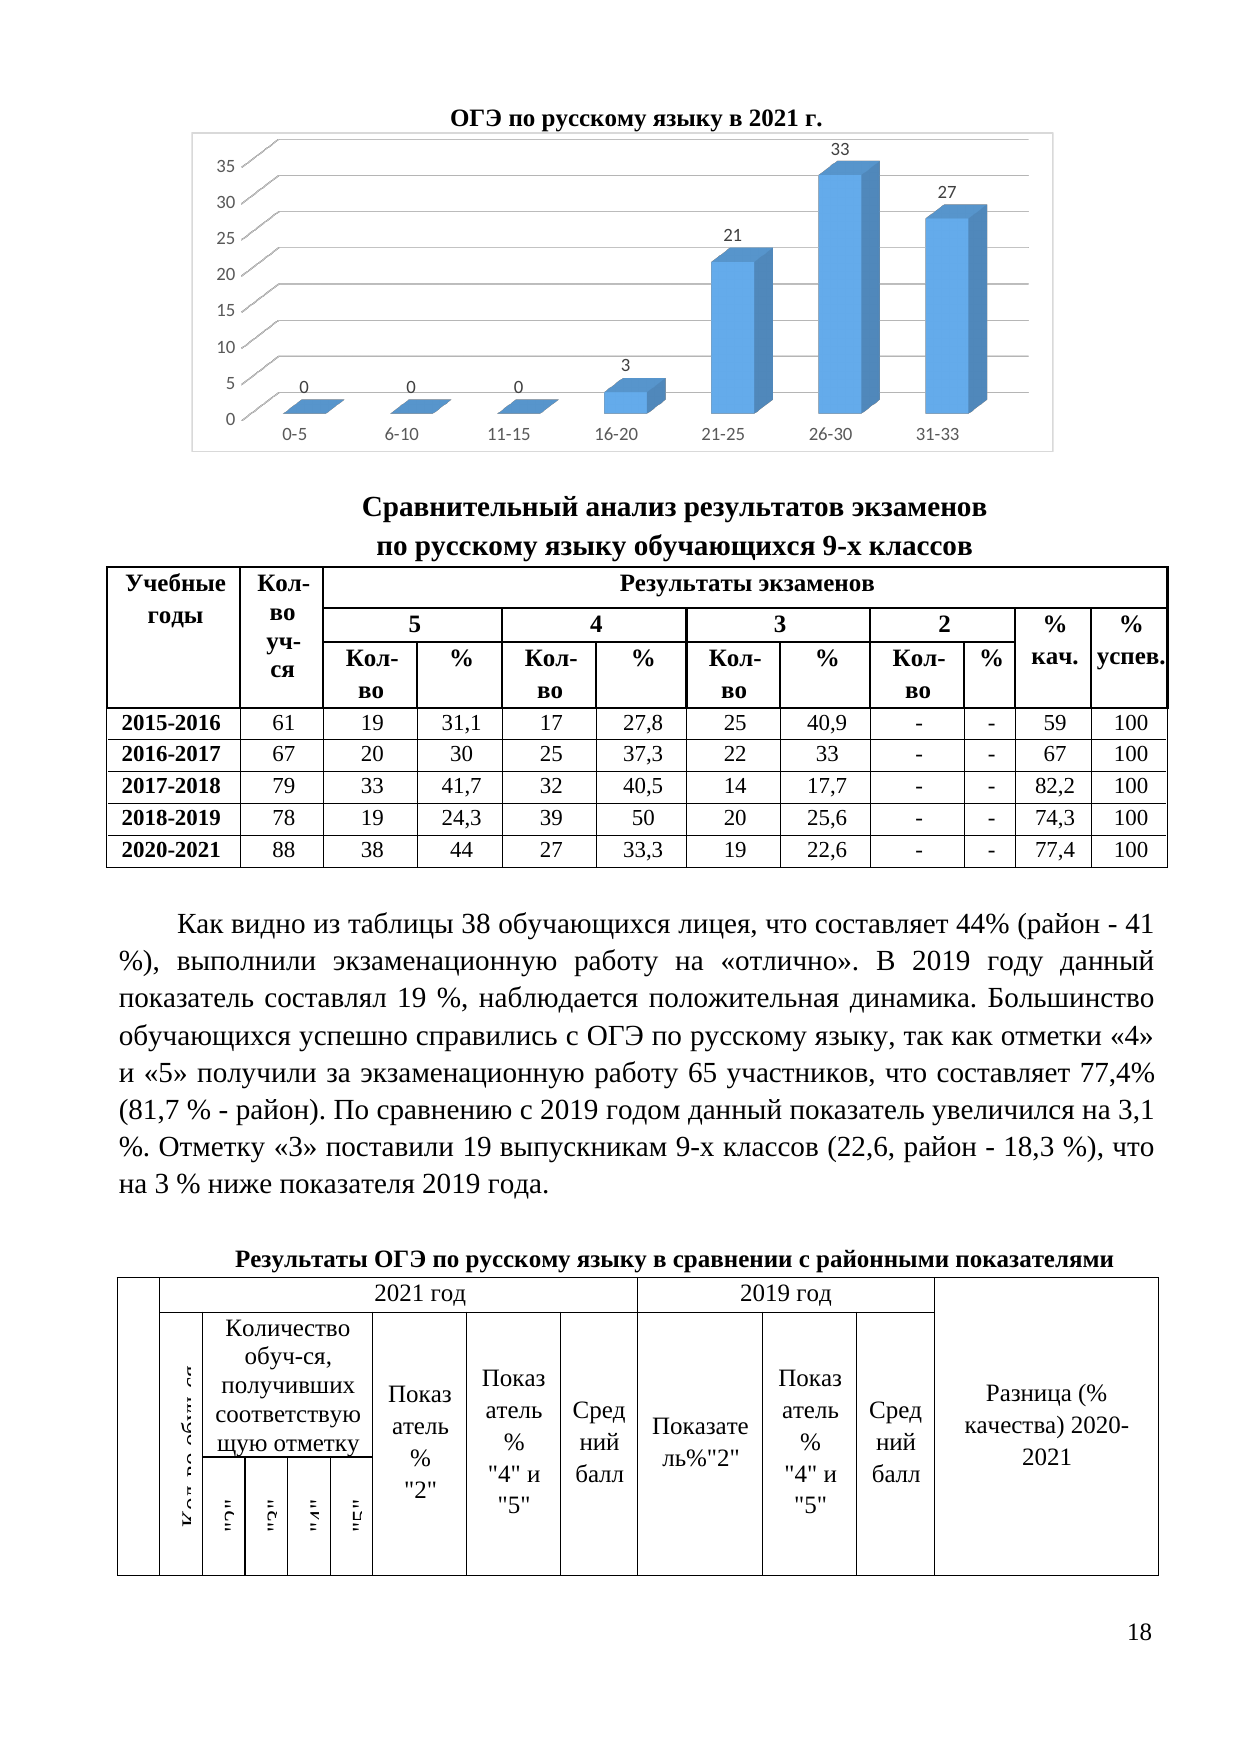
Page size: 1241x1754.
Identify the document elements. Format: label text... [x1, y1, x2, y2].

table_cell - [965, 740, 1015, 771]
table_cell 17 [503, 709, 596, 739]
table_cell Кол-во обуч-ся, писавших ОГЭ [160, 1313, 202, 1574]
table_cell Кол-во [324, 643, 416, 707]
table_cell Показатель % "4" и "5" [763, 1313, 856, 1574]
table_cell 67 [1016, 740, 1091, 771]
table_cell - [871, 804, 964, 834]
table_cell 2015-2016 [107, 709, 240, 739]
table_cell 40,5 [597, 772, 686, 803]
table_cell 2018-2019 [107, 803, 240, 834]
table_header [118, 1278, 159, 1574]
table_cell 100 [1092, 803, 1167, 834]
table_cell Показатель % "4" и "5" [467, 1313, 560, 1574]
table_cell 100 [1092, 835, 1167, 867]
text Как видно из таблицы 38 обучающихся лицея, что составляет 44% (район - 41 %), выполнили экзаменационную работу на «отлично». В 2019 году данный показатель составлял 19 %, наблюдается положительная динамика. Большинство обучающихся успешно справились с ОГЭ по русскому языку, так как отметки «4» и «5» получили за экзаменационную работу 65 участников, что составляет 77,4% (81,7 % - район). По сравнению с 2019 годом данный показатель увеличился на 3,1 %. Отметку «3» поставили 19 выпускникам 9-х классов (22,6, район - 18,3 %), что на 3 % ниже показателя 2019 года. [118, 906, 1156, 1200]
table_cell 25 [503, 740, 596, 771]
table_cell 40,9 [781, 709, 870, 739]
table_cell % [781, 643, 869, 707]
table_cell Показатель % "2" [373, 1313, 466, 1574]
table_cell 20 [324, 740, 417, 771]
table_cell 5 [324, 609, 501, 641]
table_header Разница (% качества) 2020-2021 [935, 1278, 1158, 1574]
table_cell Кол-во [503, 643, 595, 707]
table_header 2019 год [638, 1278, 934, 1312]
table_cell - [871, 709, 964, 739]
table_cell 19 [687, 836, 780, 867]
table_cell % [965, 643, 1014, 707]
table_cell 44 [418, 836, 502, 867]
text Сравнительный анализ результатов экзаменов [117, 489, 1158, 522]
table_cell 33,3 [597, 836, 686, 867]
table_cell 22,6 [781, 836, 870, 867]
table_cell % [418, 643, 501, 707]
table_cell 31,1 [418, 709, 502, 739]
table_cell 33 [781, 740, 870, 771]
table_cell - [871, 836, 964, 867]
table_cell Средний балл [561, 1313, 637, 1574]
table_cell 25,6 [781, 804, 870, 834]
table_cell 82,2 [1016, 772, 1091, 803]
table_cell 2020-2021 [107, 835, 240, 867]
table_cell "5" [331, 1458, 372, 1574]
table_cell Кол-во [871, 643, 963, 707]
table_cell 79 [241, 772, 323, 803]
table_cell 27 [503, 836, 596, 867]
table_cell 19 [324, 804, 417, 834]
table_cell 41,7 [418, 772, 502, 803]
table_cell 100 [1092, 739, 1167, 771]
table_cell 25 [687, 709, 780, 739]
table_cell "4" [288, 1458, 330, 1574]
table_cell 100 [1092, 771, 1167, 803]
table_cell "3" [246, 1458, 287, 1574]
table_cell % [597, 643, 685, 707]
table_cell "2" [203, 1458, 244, 1574]
table_cell 20 [687, 804, 780, 834]
table_cell 59 [1016, 709, 1091, 739]
table_cell 17,7 [781, 772, 870, 803]
table_cell 78 [241, 804, 323, 834]
table_header [160, 1278, 202, 1312]
table_cell 30 [418, 740, 502, 771]
table_cell 67 [241, 740, 323, 771]
table_header Кол-во уч-ся [241, 568, 322, 707]
table_cell Количество обуч-ся, получивших соответствующую отметку [203, 1313, 372, 1456]
table_cell - [871, 772, 964, 803]
text ОГЭ по русскому языку в 2021 г. [116, 103, 1156, 132]
table_header Результаты экзаменов [324, 568, 1166, 607]
table_cell Средний балл [857, 1313, 934, 1574]
table_cell 19 [324, 709, 417, 739]
table_cell Кол-во [688, 643, 779, 707]
table_cell 39 [503, 804, 596, 834]
table_cell 27,8 [597, 709, 686, 739]
table_cell 24,3 [418, 804, 502, 834]
table_cell 3 [688, 609, 869, 641]
table_cell Показатель%"2" [638, 1313, 762, 1574]
table_cell 77,4 [1016, 836, 1091, 867]
table_cell 2017-2018 [107, 771, 240, 803]
table_cell - [965, 709, 1015, 739]
table_cell - [965, 836, 1015, 867]
table_cell 14 [687, 772, 780, 803]
table_header Учебные годы [108, 568, 239, 707]
table_cell 74,3 [1016, 804, 1091, 834]
table_cell - [871, 740, 964, 771]
table_cell 2016-2017 [107, 739, 240, 771]
table_cell 32 [503, 772, 596, 803]
table_cell 4 [503, 609, 685, 641]
table_cell 2 [871, 609, 1014, 641]
table_header 2021 год [202, 1278, 637, 1312]
table_cell - [965, 804, 1015, 834]
table_cell 100 [1092, 709, 1167, 739]
table_cell 22 [687, 740, 780, 771]
table_cell 33 [324, 772, 417, 803]
table_cell % кач. [1016, 609, 1090, 707]
table_cell % успев. [1092, 609, 1166, 707]
table_cell 88 [241, 836, 323, 867]
table_cell 38 [324, 836, 417, 867]
table_cell - [965, 772, 1015, 803]
table_cell 50 [597, 804, 686, 834]
text Результаты ОГЭ по русскому языку в сравнении с районными показателями [117, 1244, 1158, 1273]
table_cell 61 [241, 709, 323, 739]
table_cell 37,3 [597, 740, 686, 771]
text по русскому языку обучающихся 9-х классов [117, 528, 1158, 561]
